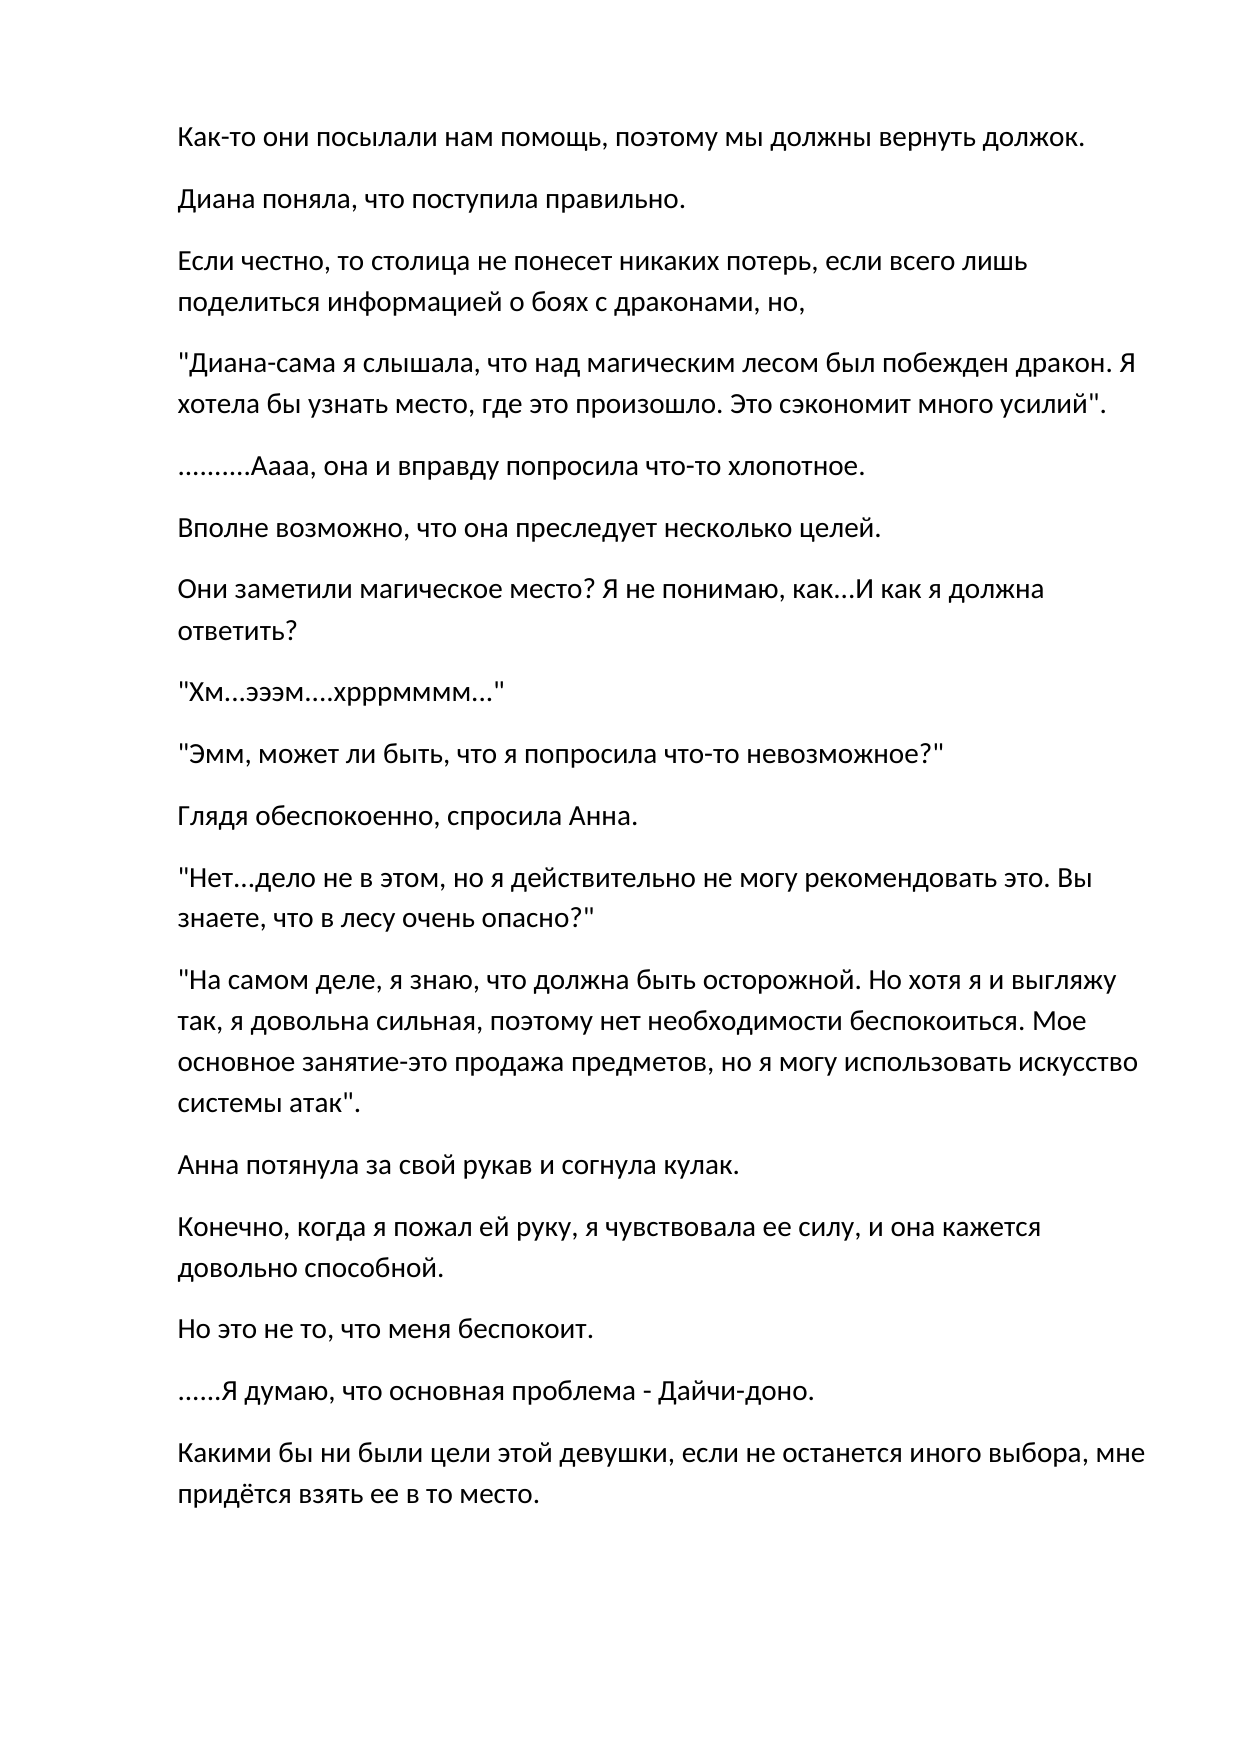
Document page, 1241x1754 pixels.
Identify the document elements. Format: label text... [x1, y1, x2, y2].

text Какими бы ни были цели этой девушки, если не останется иного выбора, мне придётся взять ее в то место. [177, 1434, 1152, 1511]
text Как-то они посылали нам помощь, поэтому мы должны вернуть должок. [177, 118, 1152, 154]
text Конечно, когда я пожал ей руку, я чувствовала ее силу, и она кажется довольно способной. [177, 1208, 1152, 1284]
text Вполне возможно, что она преследует несколько целей. [177, 509, 1152, 544]
text "Диана-сама я слышала, что над магическим лесом был побежден дракон. Я хотела бы узнать место, где это произошло. Это сэкономит много усилий". [177, 344, 1152, 421]
text "Хм...эээм....хрррмммм..." [177, 673, 1152, 709]
text Но это не то, что меня беспокоит. [177, 1310, 1152, 1346]
text "Нет...дело не в этом, но я действительно не могу рекомендовать это. Вы знаете, что в лесу очень опасно?" [177, 859, 1152, 935]
text ..........Аааа, она и вправду попросила что-то хлопотное. [177, 447, 1152, 483]
text ......Я думаю, что основная проблема - Дайчи-доно. [177, 1372, 1152, 1408]
text Диана поняла, что поступила правильно. [177, 180, 1152, 216]
text "На самом деле, я знаю, что должна быть осторожной. Но хотя я и выгляжу так, я довольна сильная, поэтому нет необходимости беспокоиться. Мое основное занятие-это продажа предметов, но я могу использовать искусство системы атак". [177, 961, 1152, 1120]
text Они заметили магическое место? Я не понимаю, как...И как я должна ответить? [177, 571, 1152, 647]
text Анна потянула за свой рукав и согнула кулак. [177, 1146, 1152, 1182]
text "Эмм, может ли быть, что я попросила что-то невозможное?" [177, 735, 1152, 771]
text Глядя обеспокоенно, спросила Анна. [177, 797, 1152, 832]
text Если честно, то столица не понесет никаких потерь, если всего лишь поделиться информацией о боях с драконами, но, [177, 242, 1152, 318]
